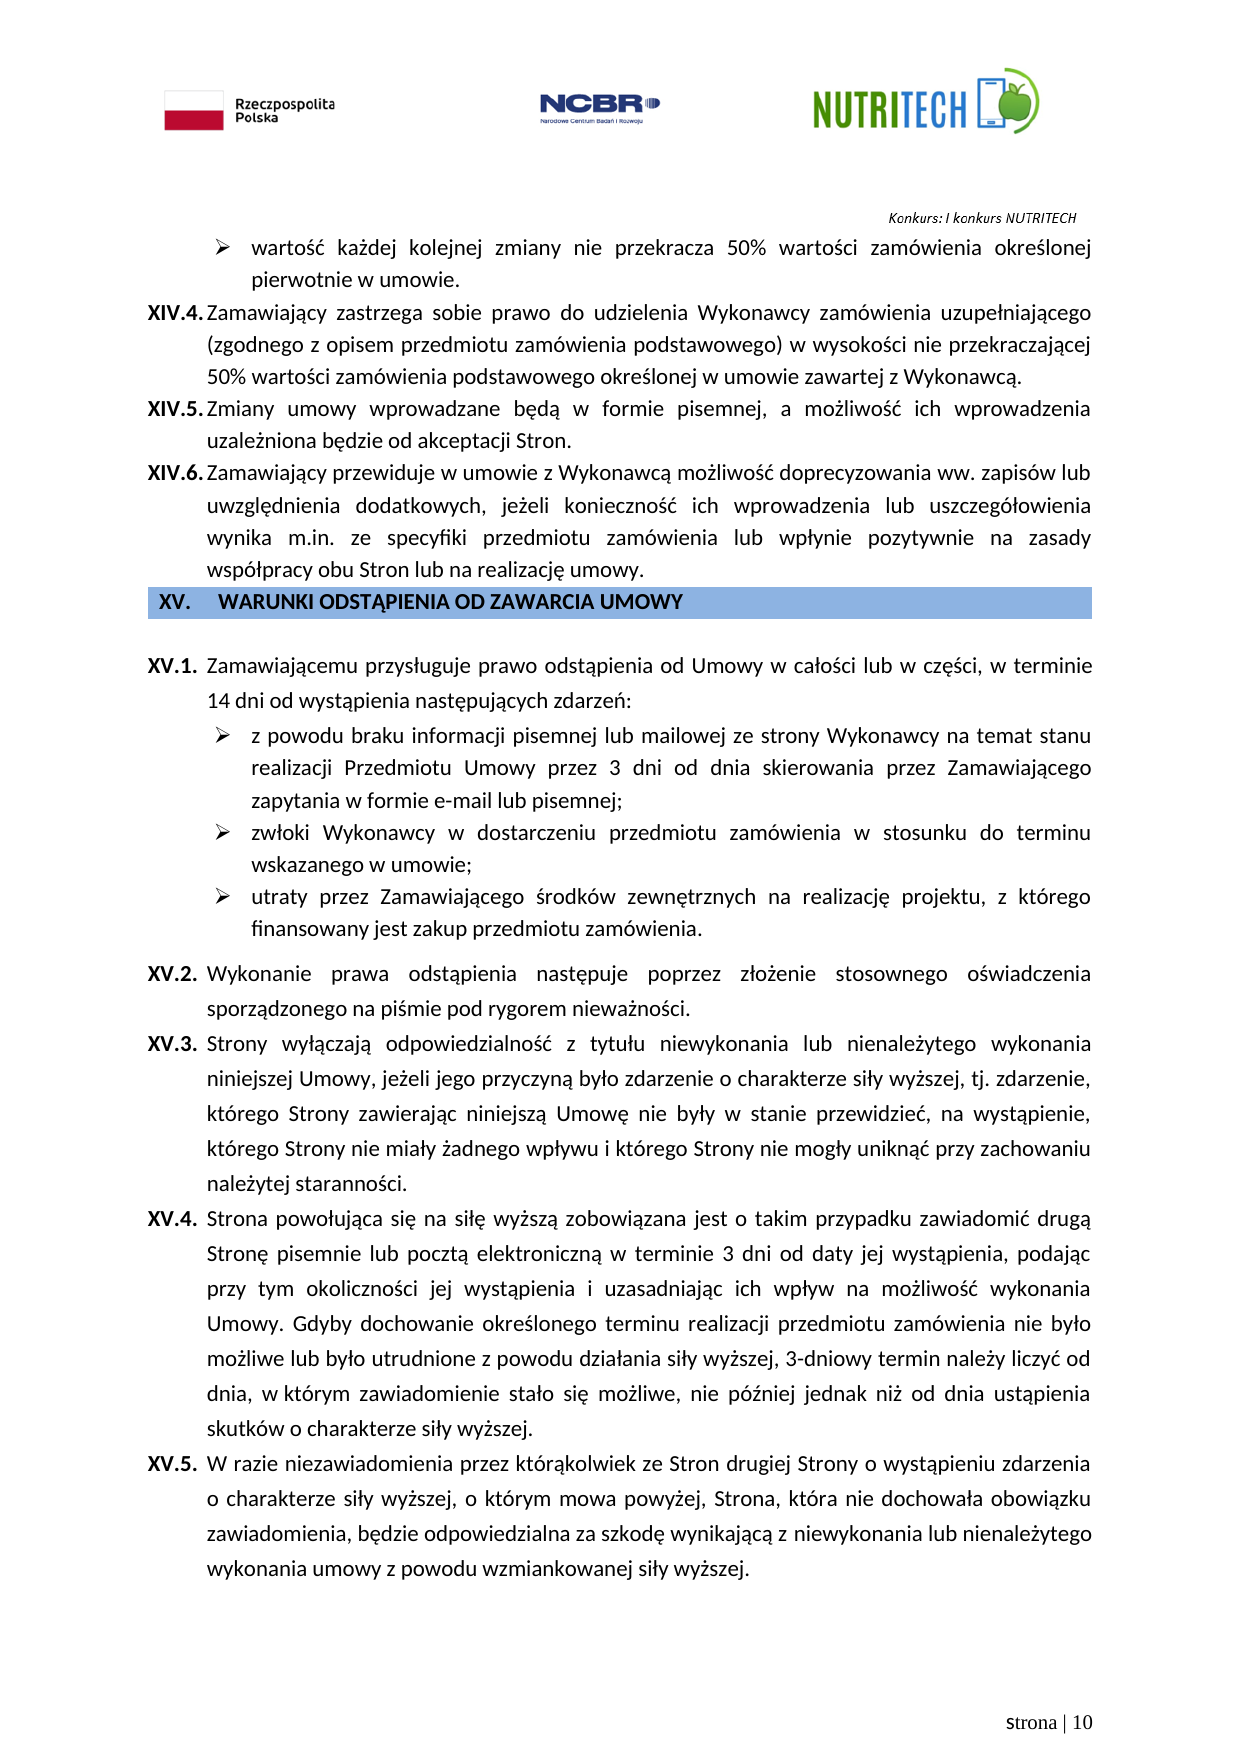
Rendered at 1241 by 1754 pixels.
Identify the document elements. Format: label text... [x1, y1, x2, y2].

table_header WARUNKI ODSTĄPIENIA OD ZAWARCIA UMOWY [148, 587, 1092, 619]
list Strona powołująca się na siłę wyższą zobowiązana jest o takim przypadku zawiadomić drugą Stronę pisemnie lub pocztą elektroniczną w terminie 3 dni od daty jej wystąpienia, podając przy tym okoliczności jej wystąpienia i uzasadniając ich wpływ na możliwość wykonania Umowy. Gdyby dochowanie określonego terminu realizacji przedmiotu zamówienia nie było możliwe lub było utrudnione z powodu działania siły wyższej, 3-dniowy termin należy liczyć od dnia, w którym zawiadomienie stało się możliwe, nie później jednak niż od dnia ustąpienia skutków o charakterze siły wyższej. [148, 1204, 1093, 1442]
list Zamawiający zastrzega sobie prawo do udzielenia Wykonawcy zamówienia uzupełniającego (zgodnego z opisem przedmiotu zamówienia podstawowego) w wysokości nie przekraczającej 50% wartości zamówienia podstawowego określonej w umowie zawartej z Wykonawcą. [148, 298, 1093, 390]
list Zamawiającemu przysługuje prawo odstąpienia od Umowy w całości lub w części, w terminie 14 dni od wystąpienia następujących zdarzeń: [148, 651, 1093, 714]
list W razie niezawiadomienia przez którąkolwiek ze Stron drugiej Strony o wystąpieniu zdarzenia o charakterze siły wyższej, o którym mowa powyżej, Strona, która nie dochowała obowiązku zawiadomienia, będzie odpowiedzialna za szkodę wynikającą z niewykonania lub nienależytego wykonania umowy z powodu wzmiankowanej siły wyższej. [148, 1449, 1093, 1582]
picture [147, 57, 1093, 234]
list Zmiany umowy wprowadzane będą w formie pisemnej, a możliwość ich wprowadzenia uzależniona będzie od akceptacji Stron. [148, 394, 1093, 454]
list Wykonanie prawa odstąpienia następuje poprzez złożenie stosownego oświadczenia sporządzonego na piśmie pod rygorem nieważności. [148, 959, 1093, 1022]
list zwłoki Wykonawcy w dostarczeniu przedmiotu zamówienia w stosunku do terminu wskazanego w umowie; [213, 818, 1093, 878]
list z powodu braku informacji pisemnej lub mailowej ze strony Wykonawcy na temat stanu realizacji Przedmiotu Umowy przez 3 dni od dnia skierowania przez Zamawiającego zapytania w formie e-mail lub pisemnej; [213, 721, 1093, 814]
list wartość każdej kolejnej zmiany nie przekracza 50% wartości zamówienia określonej pierwotnie w umowie. [213, 234, 1093, 293]
list Zamawiający przewiduje w umowie z Wykonawcą możliwość doprecyzowania ww. zapisów lub uwzględnienia dodatkowych, jeżeli konieczność ich wprowadzenia lub uszczegółowienia wynika m.in. ze specyfiki przedmiotu zamówienia lub wpłynie pozytywnie na zasady współpracy obu Stron lub na realizację umowy. [148, 458, 1093, 583]
list Strony wyłączają odpowiedzialność z tytułu niewykonania lub nienależytego wykonania niniejszej Umowy, jeżeli jego przyczyną było zdarzenie o charakterze siły wyższej, tj. zdarzenie, którego Strony zawierając niniejszą Umowę nie były w stanie przewidzieć, na wystąpienie, którego Strony nie miały żadnego wpływu i którego Strony nie mogły uniknąć przy zachowaniu należytej staranności. [148, 1029, 1093, 1197]
list utraty przez Zamawiającego środków zewnętrznych na realizację projektu, z którego finansowany jest zakup przedmiotu zamówienia. [213, 882, 1093, 942]
